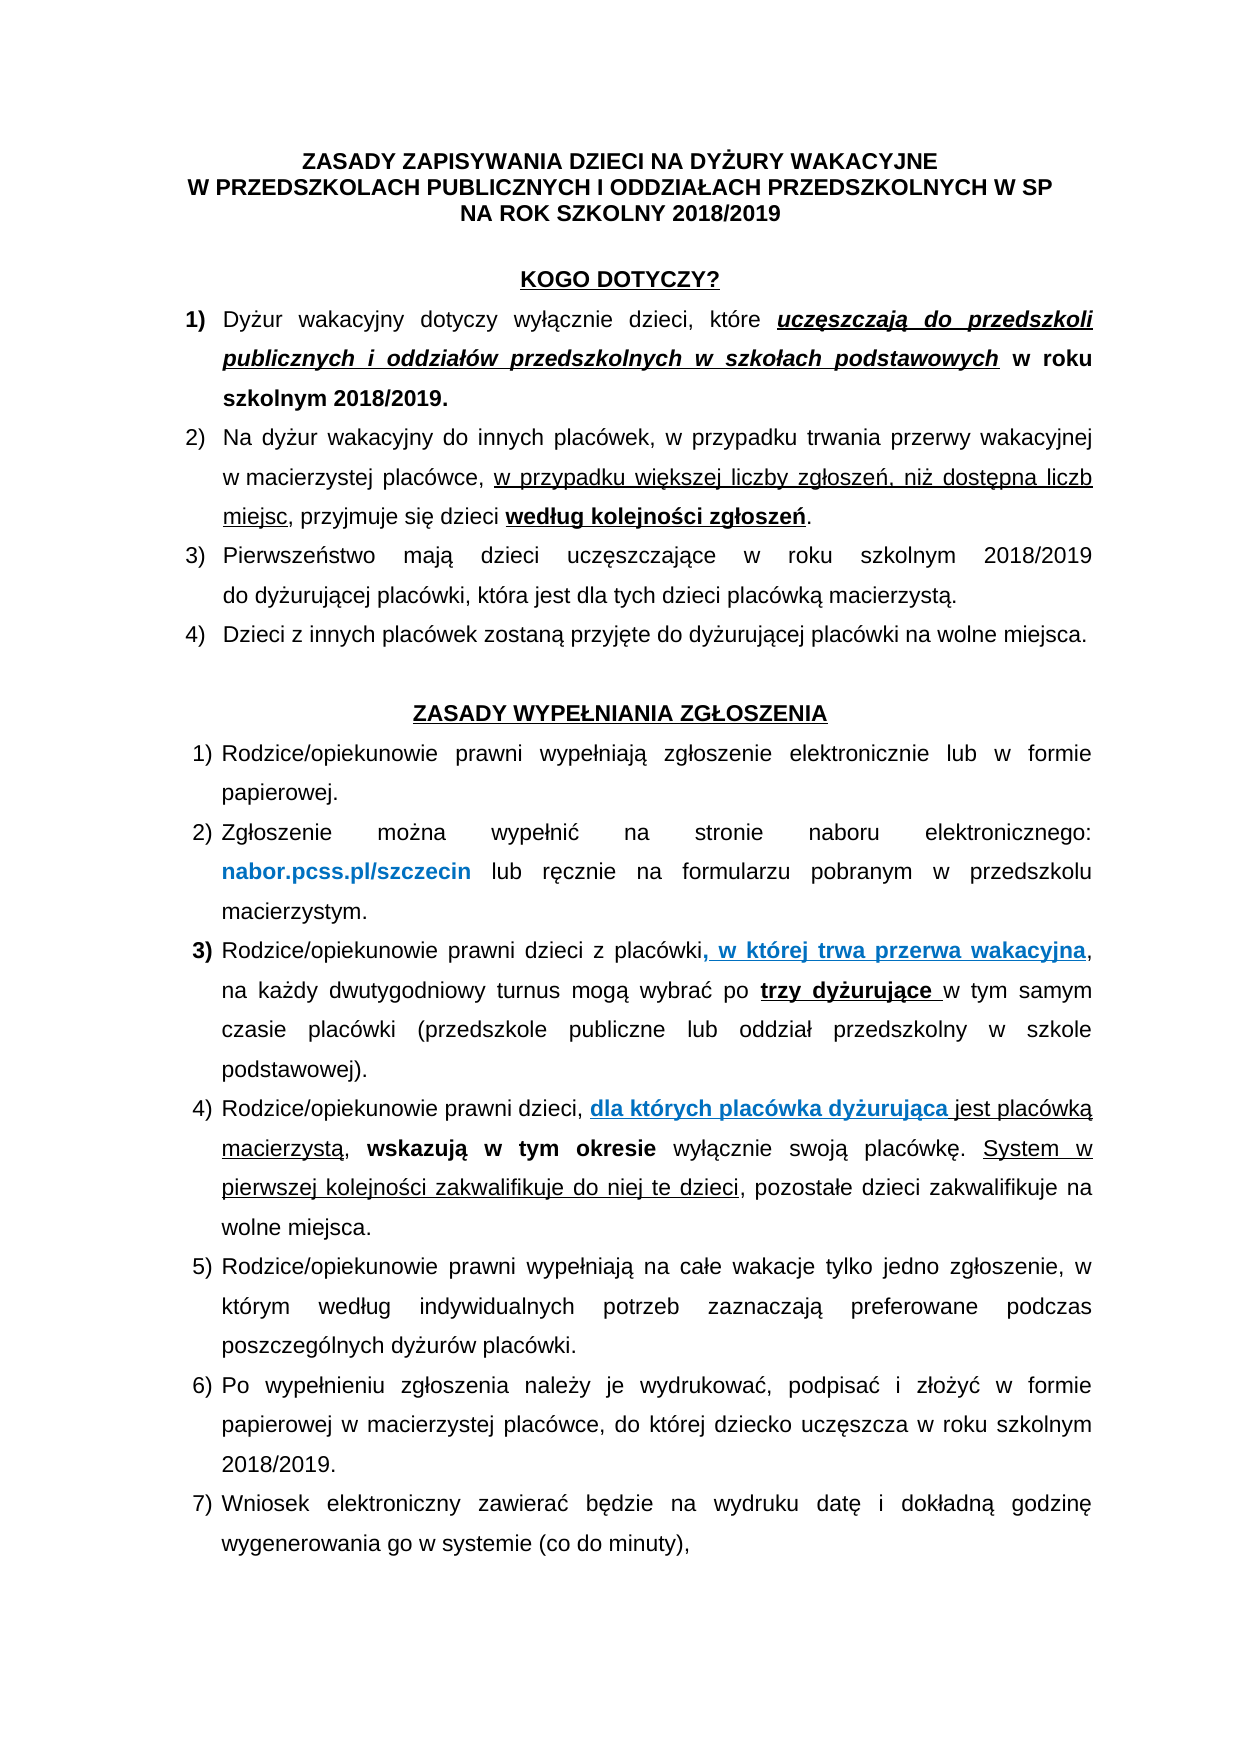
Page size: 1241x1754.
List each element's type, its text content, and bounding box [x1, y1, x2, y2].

list Rodzice/opiekunowie prawni dzieci, dla których placówka dyżurująca jest placówką macierzystą, wskazują w tym okresie wyłącznie swoją placówkę. System w pierwszej kolejności zakwalifikuje do niej te dzieci, pozostałe dzieci zakwalifikuje na wolne miejsca. [192, 1095, 1093, 1240]
list Rodzice/opiekunowie prawni wypełniają na całe wakacje tylko jedno zgłoszenie, w którym według indywidualnych potrzeb zaznaczają preferowane podczas poszczególnych dyżurów placówki. [192, 1253, 1093, 1358]
text ZASADY WYPEŁNIANIA ZGŁOSZENIA [148, 700, 1093, 727]
list Rodzice/opiekunowie prawni wypełniają zgłoszenie elektronicznie lub w formie papierowej. [192, 740, 1093, 806]
text KOGO DOTYCZY? [148, 266, 1093, 292]
text W PRZEDSZKOLACH PUBLICZNYCH I ODDZIAŁACH PRZEDSZKOLNYCH W SP [148, 174, 1093, 200]
list Rodzice/opiekunowie prawni dzieci z placówki, w której trwa przerwa wakacyjna, na każdy dwutygodniowy turnus mogą wybrać po trzy dyżurujące w tym samym czasie placówki (przedszkole publiczne lub oddział przedszkolny w szkole podstawowej). [192, 937, 1093, 1082]
text ZASADY ZAPISYWANIA DZIECI NA DYŻURY WAKACYJNE [148, 148, 1093, 174]
list Dyżur wakacyjny dotyczy wyłącznie dzieci, które uczęszczają do przedszkoli publicznych i oddziałów przedszkolnych w szkołach podstawowych w roku szkolnym 2018/2019. [185, 306, 1093, 411]
list Pierwszeństwo mają dzieci uczęszczające w roku szkolnym 2018/2019 do dyżurującej placówki, która jest dla tych dzieci placówką macierzystą. [185, 542, 1093, 608]
list Po wypełnieniu zgłoszenia należy je wydrukować, podpisać i złożyć w formie papierowej w macierzystej placówce, do której dziecko uczęszcza w roku szkolnym 2018/2019. [192, 1372, 1093, 1477]
list Na dyżur wakacyjny do innych placówek, w przypadku trwania przerwy wakacyjnej w macierzystej placówce, w przypadku większej liczby zgłoszeń, niż dostępna liczb miejsc, przyjmuje się dzieci według kolejności zgłoszeń. [185, 424, 1093, 529]
list Wniosek elektroniczny zawierać będzie na wydruku datę i dokładną godzinę wygenerowania go w systemie (co do minuty), [192, 1490, 1093, 1556]
list Zgłoszenie można wypełnić na stronie naboru elektronicznego: nabor.pcss.pl/szczecin lub ręcznie na formularzu pobranym w przedszkolu macierzystym. [192, 819, 1093, 924]
list Dzieci z innych placówek zostaną przyjęte do dyżurującej placówki na wolne miejsca. [185, 621, 1093, 648]
text NA ROK SZKOLNY 2018/2019 [148, 200, 1093, 227]
